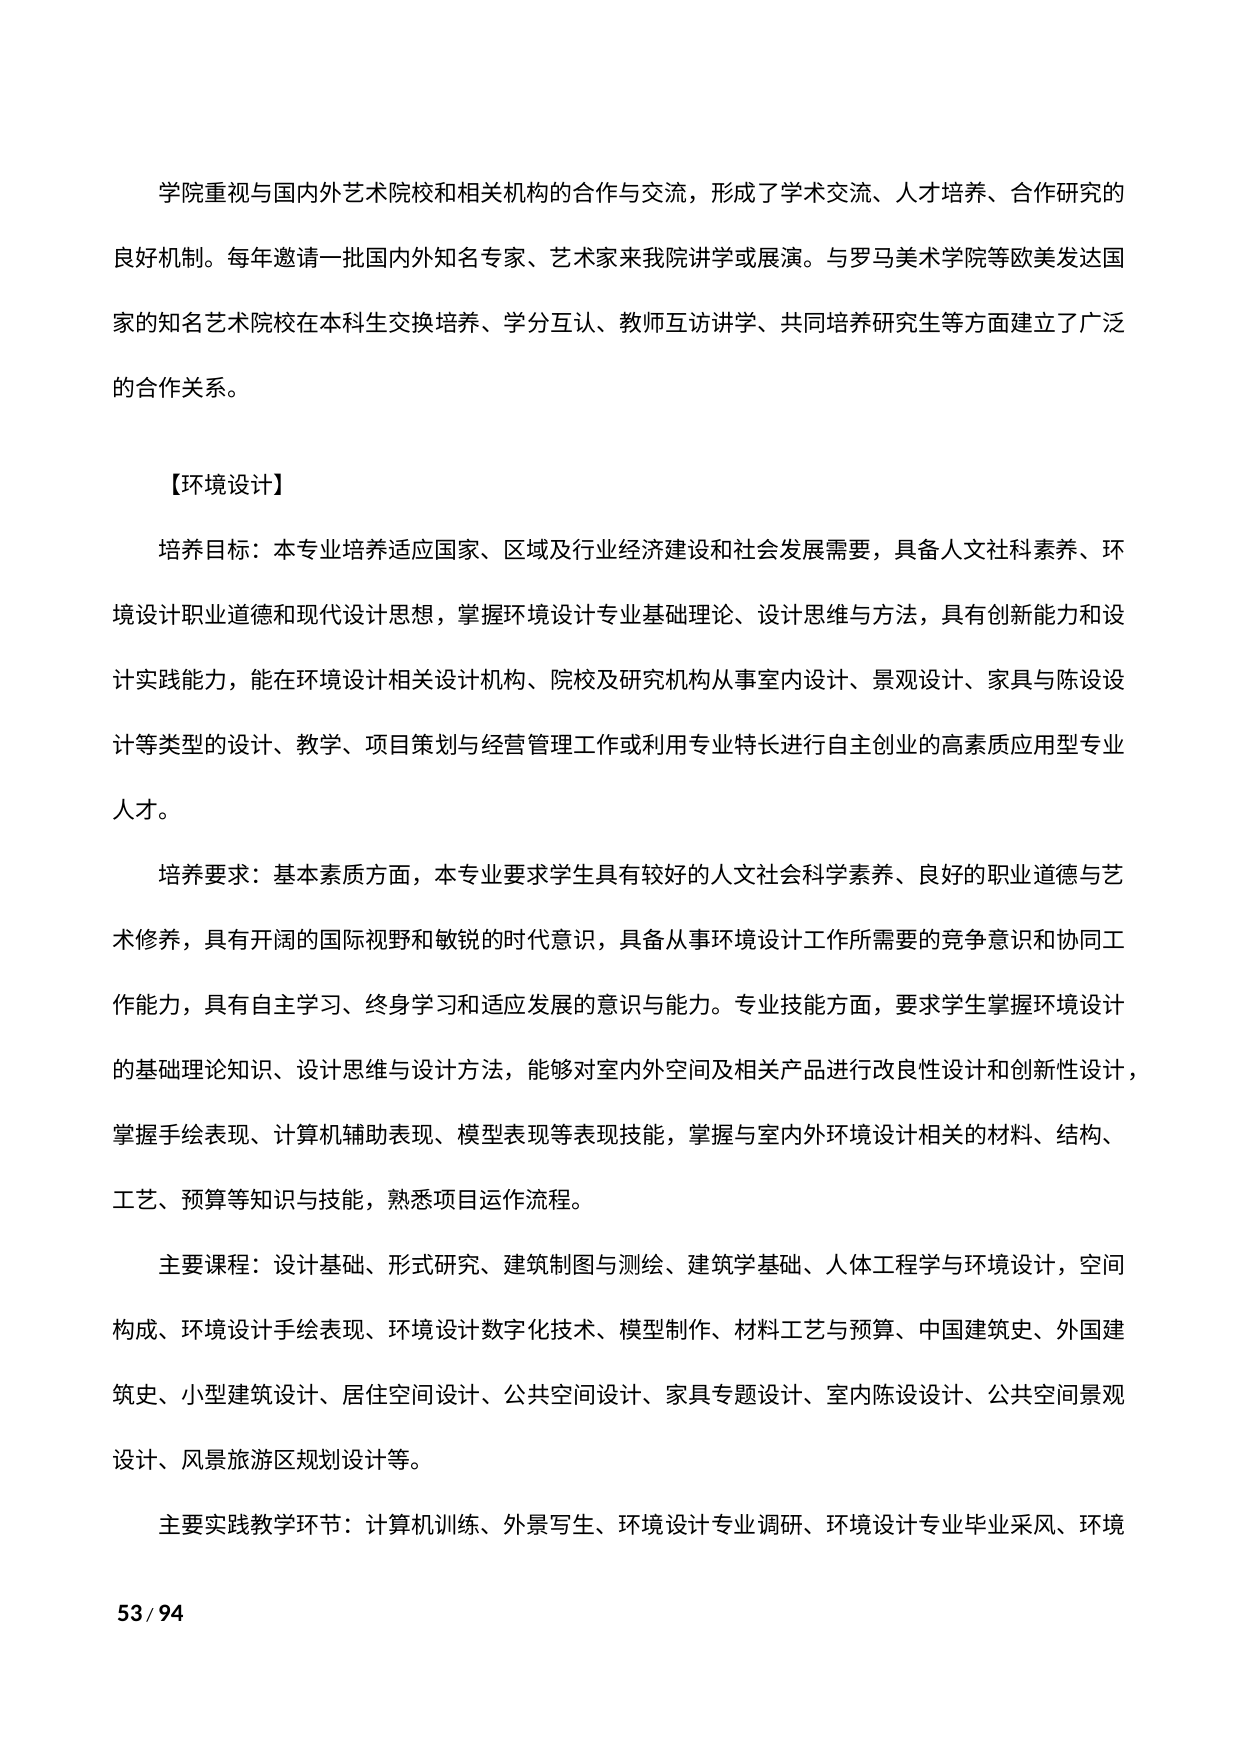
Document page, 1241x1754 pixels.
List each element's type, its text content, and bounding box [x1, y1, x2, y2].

text 学院重视与国内外艺术院校和相关机构的合作与交流，形成了学术交流、人才培养、合作研究的良好机制。每年邀请一批国内外知名专家、艺术家来我院讲学或展演。与罗马美术学院等欧美发达国家的知名艺术院校在本科生交换培养、学分互认、教师互访讲学、共同培养研究生等方面建立了广泛的合作关系。 [112, 158, 1128, 418]
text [112, 1491, 1128, 1556]
text 【环境设计】 [112, 451, 1128, 516]
text 培养要求：基本素质方面，本专业要求学生具有较好的人文社会科学素养、良好的职业道德与艺术修养，具有开阔的国际视野和敏锐的时代意识，具备从事环境设计工作所需要的竞争意识和协同工作能力，具有自主学习、终身学习和适应发展的意识与能力。专业技能方面，要求学生掌握环境设计的基础理论知识、设计思维与设计方法，能够对室内外空间及相关产品进行改良性设计和创新性设计，掌握手绘表现、计算机辅助表现、模型表现等表现技能，掌握与室内外环境设计相关的材料、结构、工艺、预算等知识与技能，熟悉项目运作流程。 [112, 841, 1128, 1231]
text 主要课程：设计基础、形式研究、建筑制图与测绘、建筑学基础、人体工程学与环境设计，空间构成、环境设计手绘表现、环境设计数字化技术、模型制作、材料工艺与预算、中国建筑史、外国建筑史、小型建筑设计、居住空间设计、公共空间设计、家具专题设计、室内陈设设计、公共空间景观设计、风景旅游区规划设计等。 [112, 1231, 1128, 1491]
text 培养目标：本专业培养适应国家、区域及行业经济建设和社会发展需要，具备人文社科素养、环境设计职业道德和现代设计思想，掌握环境设计专业基础理论、设计思维与方法，具有创新能力和设计实践能力，能在环境设计相关设计机构、院校及研究机构从事室内设计、景观设计、家具与陈设设计等类型的设计、教学、项目策划与经营管理工作或利用专业特长进行自主创业的高素质应用型专业人才。 [112, 516, 1128, 841]
